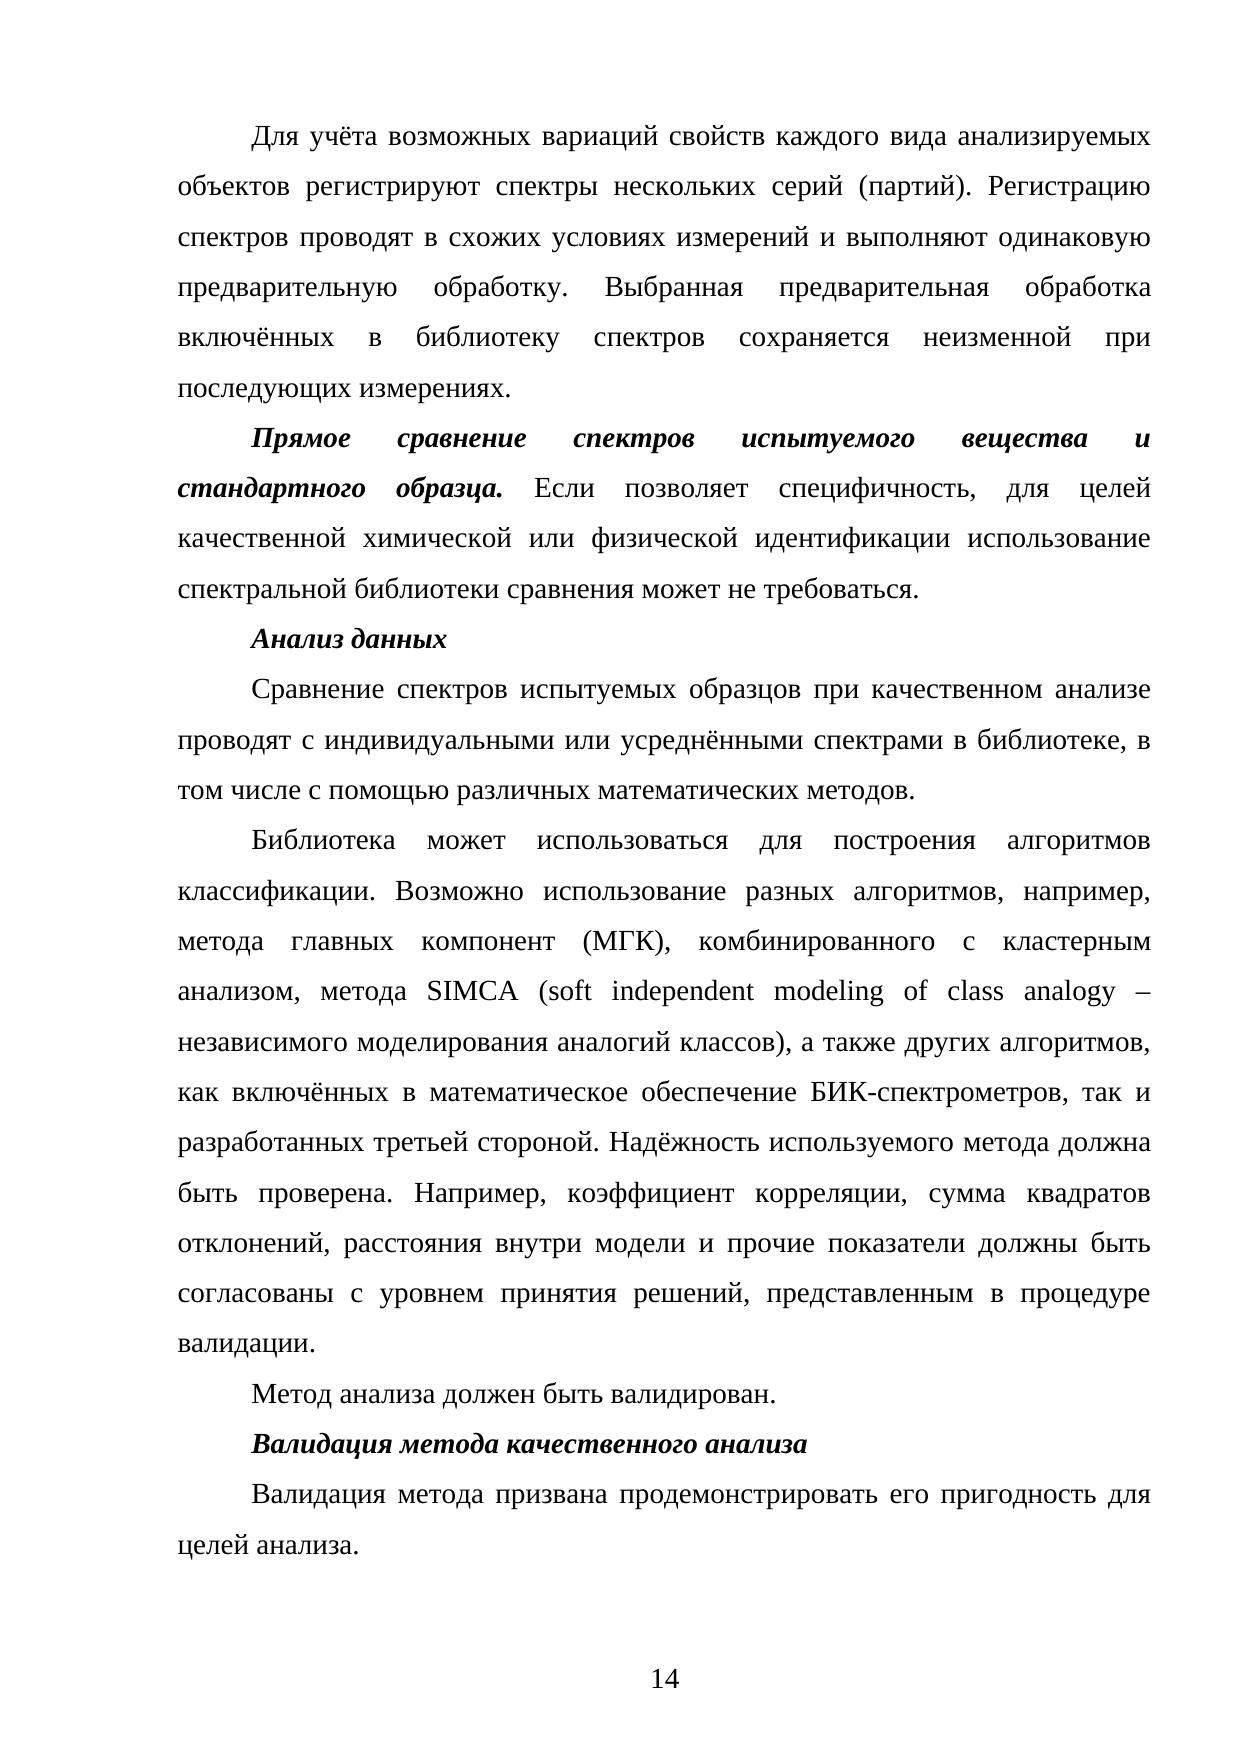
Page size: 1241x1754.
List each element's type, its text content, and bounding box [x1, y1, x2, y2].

text Библиотека может использоваться для построения алгоритмов классификации. Возможно использование разных алгоритмов, например, метода главных компонент (МГК), комбинированного с кластерным анализом, метода SIMCA (soft independent modeling of class analogy – независимого моделирования аналогий классов), а также других алгоритмов, как включённых в математическое обеспечение БИК-спектрометров, так и разработанных третьей стороной. Надёжность используемого метода должна быть проверена. Например, коэффициент корреляции, сумма квадратов отклонений, расстояния внутри модели и прочие показатели должны быть согласованы с уровнем принятия решений, представленным в процедуре валидации. [177, 822, 1152, 1359]
text Метод анализа должен быть валидирован. [177, 1376, 1152, 1409]
text Для учёта возможных вариаций свойств каждого вида анализируемых объектов регистрируют спектры нескольких серий (партий). Регистрацию спектров проводят в схожих условиях измерений и выполняют одинаковую предварительную обработку. Выбранная предварительная обработка включённых в библиотеку спектров сохраняется неизменной при последующих измерениях. [177, 118, 1152, 403]
text Сравнение спектров испытуемых образцов при качественном анализе проводят с индивидуальными или усреднёнными спектрами в библиотеке, в том числе с помощью различных математических методов. [177, 672, 1152, 806]
text Валидация метода качественного анализа [177, 1426, 1152, 1460]
text Анализ данных [177, 621, 1152, 655]
text Валидация метода призвана продемонстрировать его пригодность для целей анализа. [177, 1477, 1152, 1560]
text Прямое сравнение спектров испытуемого вещества и стандартного образца. Если позволяет специфичность, для целей качественной химической или физической идентификации использование спектральной библиотеки сравнения может не требоваться. [177, 420, 1152, 604]
